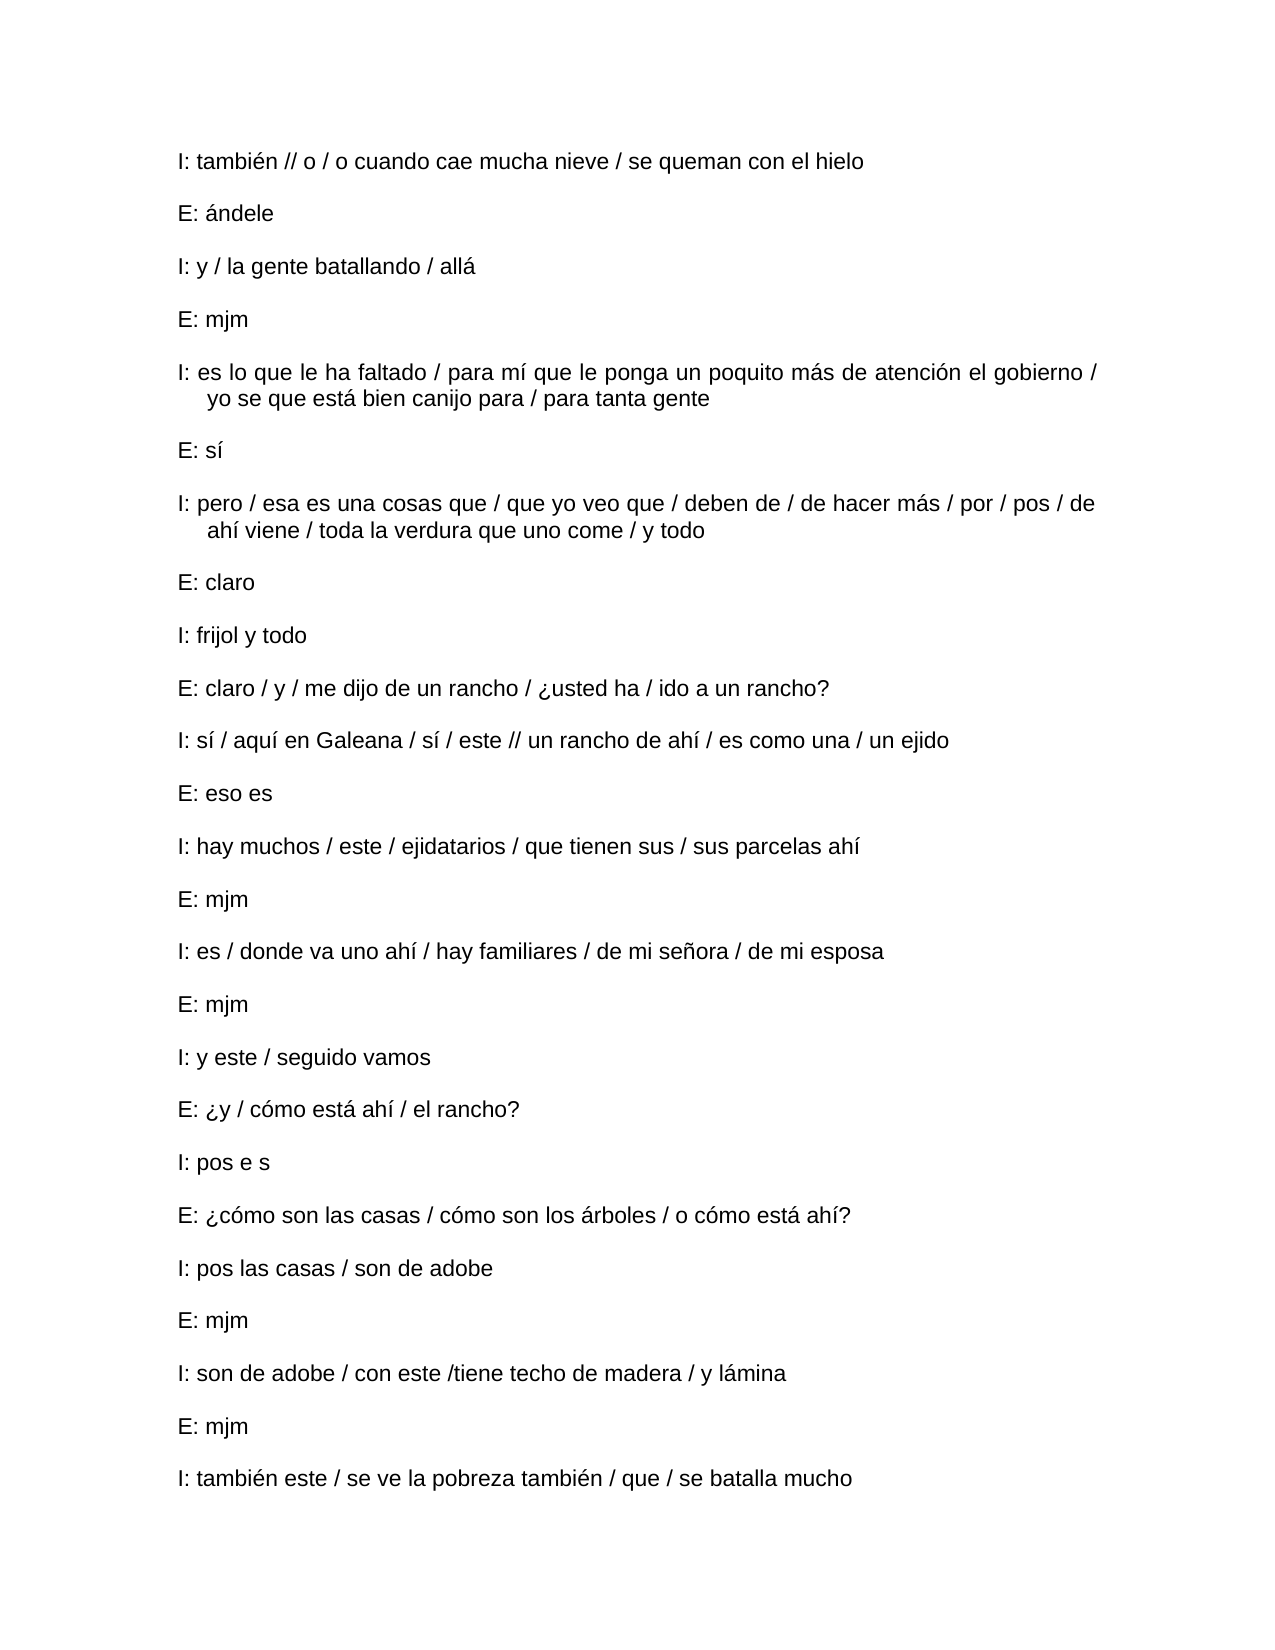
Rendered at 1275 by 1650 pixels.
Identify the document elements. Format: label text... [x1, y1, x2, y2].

text E: claro [177, 569, 1098, 596]
text E: mjm [177, 1307, 1098, 1333]
text I: son de adobe / con este /tiene techo de madera / y lámina [177, 1360, 1098, 1386]
text E: ¿cómo son las casas / cómo son los árboles / o cómo está ahí? [177, 1202, 1098, 1228]
text E: ándele [177, 200, 1098, 227]
text I: frijol y todo [177, 622, 1098, 648]
text I: y / la gente batallando / allá [177, 253, 1098, 279]
text E: eso es [177, 780, 1098, 806]
text E: claro / y / me dijo de un rancho / ¿usted ha / ido a un rancho? [177, 675, 1098, 701]
text E: mjm [177, 306, 1098, 332]
text I: sí / aquí en Galeana / sí / este // un rancho de ahí / es como una / un ejido [177, 727, 1098, 754]
text I: hay muchos / este / ejidatarios / que tienen sus / sus parcelas ahí [177, 833, 1098, 859]
text I: pero / esa es una cosas que / que yo veo que / deben de / de hacer más / por / pos / de ahí viene / toda la verdura que uno come / y todo [177, 490, 1098, 543]
text I: es / donde va uno ahí / hay familiares / de mi señora / de mi esposa [177, 938, 1098, 964]
text I: y este / seguido vamos [177, 1044, 1098, 1070]
text I: también este / se ve la pobreza también / que / se batalla mucho [177, 1465, 1098, 1492]
text I: es lo que le ha faltado / para mí que le ponga un poquito más de atención el gobierno / yo se que está bien canijo para / para tanta gente [177, 358, 1098, 411]
text I: pos e s [177, 1149, 1098, 1175]
text E: mjm [177, 1413, 1098, 1439]
text E: mjm [177, 886, 1098, 912]
text E: ¿y / cómo está ahí / el rancho? [177, 1096, 1098, 1123]
text E: sí [177, 437, 1098, 464]
text I: pos las casas / son de adobe [177, 1254, 1098, 1281]
text I: también // o / o cuando cae mucha nieve / se queman con el hielo [177, 148, 1098, 174]
text E: mjm [177, 991, 1098, 1017]
